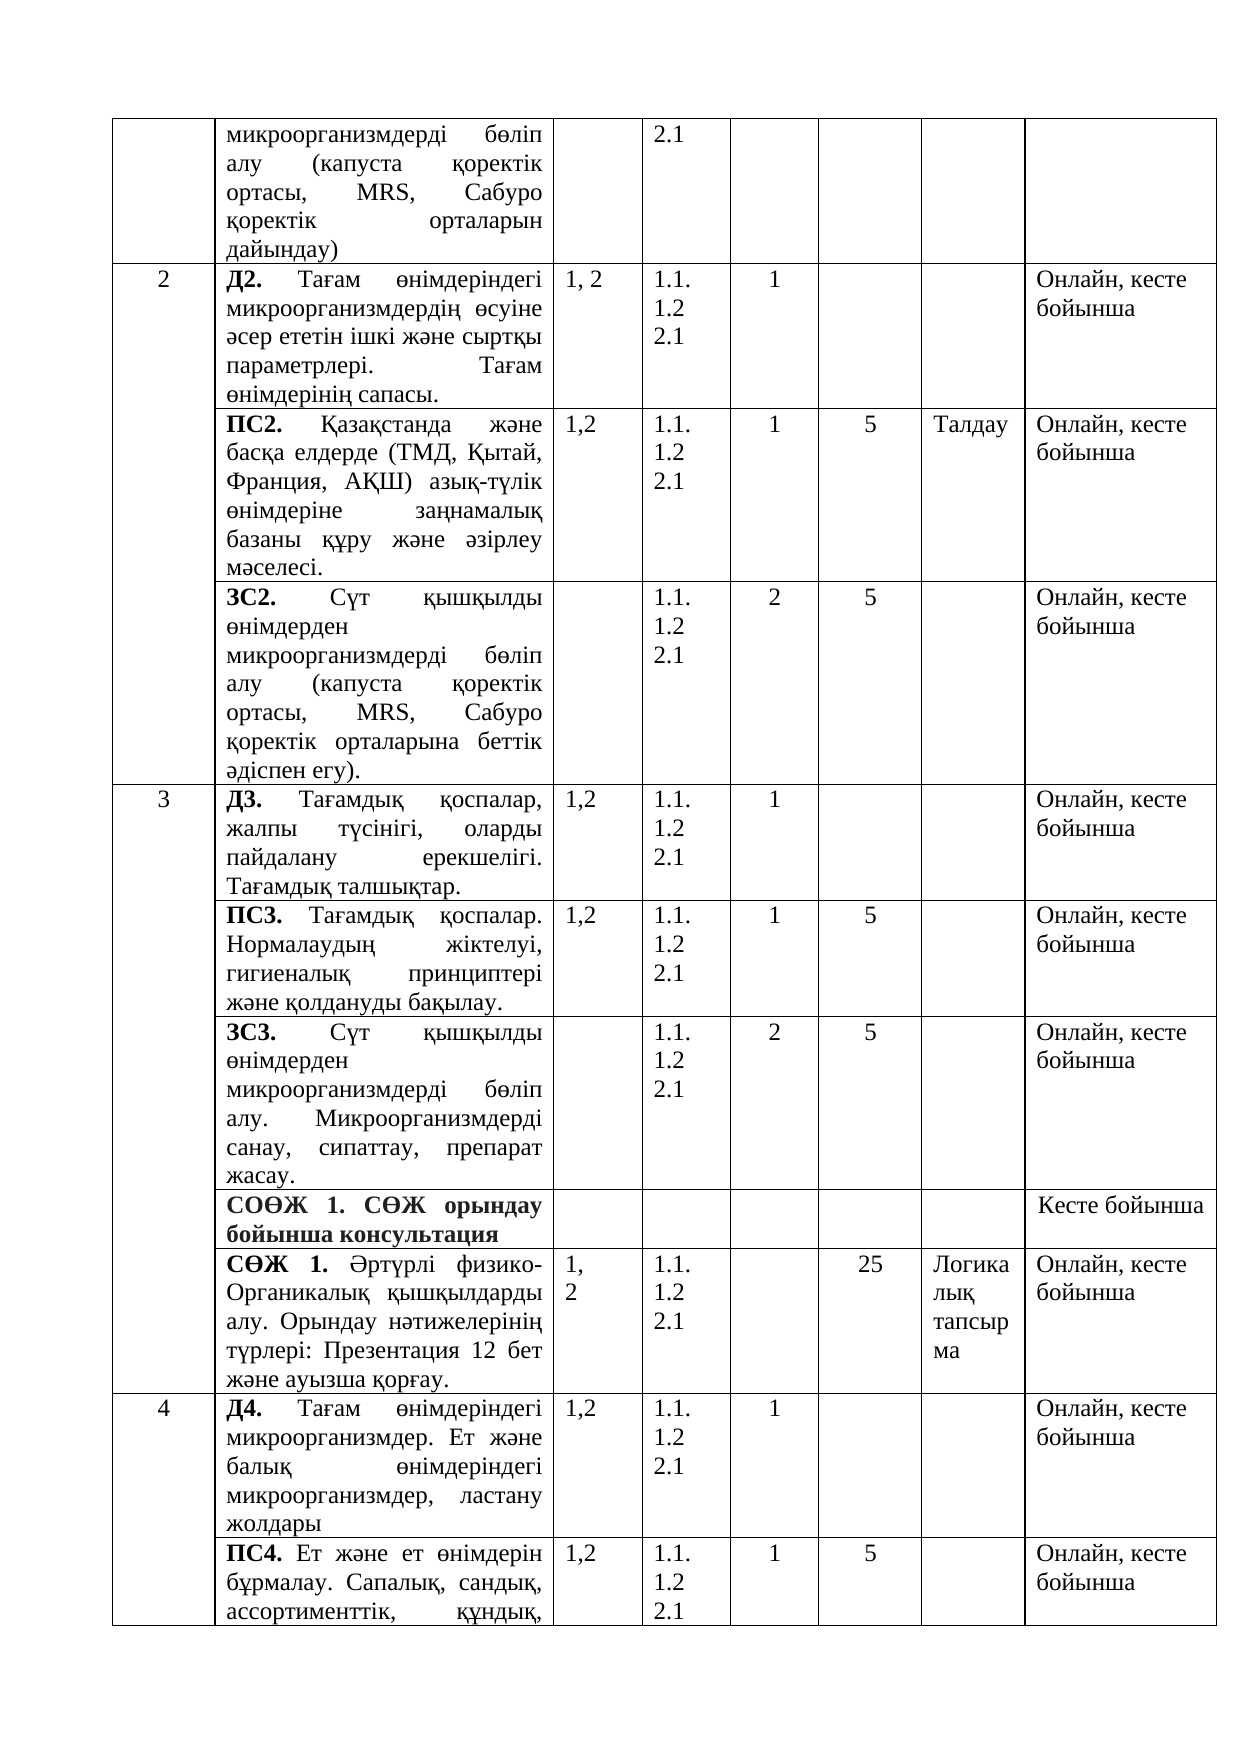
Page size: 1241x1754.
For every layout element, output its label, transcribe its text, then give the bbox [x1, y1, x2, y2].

table_cell Д2. Тағам өнімдеріндегі микроорганизмдердің өсуіне әсер ететін ішкі және сыртқы параметрлері. Тағам өнімдерінің сапасы. [216, 264, 553, 408]
table_cell 1.1. 1.2 2.1 [643, 1017, 730, 1189]
table_cell Онлайн, кесте бойынша [1026, 1394, 1216, 1537]
table_cell 2 [731, 582, 818, 783]
table_cell Логика лық тапсыр ма [922, 1249, 1024, 1392]
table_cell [216, 1538, 553, 1624]
table_cell [922, 264, 1024, 408]
table_cell СӨЖ 1. Әртүрлі физико- Органикалық қышқылдарды алу. Орындау нәтижелерінің түрлері: Презентация 12 бет және ауызша қорғау. [216, 1249, 553, 1392]
table_cell 1.1. 1.2 2.1 [643, 409, 730, 581]
table_cell 1.1. 1.2 2.1 [643, 901, 730, 1016]
table_cell 25 [819, 1249, 921, 1392]
table_cell ЗС2. Сүт қышқылды өнімдерден микроорганизмдерді бөліп алу (капуста қоректік ортасы, MRS, Сабуро қоректік орталарына беттік әдіспен егу). [216, 582, 553, 783]
table_cell 1,2 [554, 1538, 642, 1624]
table_cell 1,2 [554, 901, 642, 1016]
table_cell 1 [731, 1394, 818, 1537]
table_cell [1026, 119, 1216, 263]
table_cell [922, 1017, 1024, 1189]
table_cell [819, 264, 921, 408]
table_cell 1 [731, 264, 818, 408]
table_cell 5 [819, 119, 921, 263]
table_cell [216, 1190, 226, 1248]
table_cell 3 [113, 785, 214, 1392]
table_cell 1.1. 1.2 2.1 [643, 264, 730, 408]
table_cell Онлайн, кесте бойынша [1026, 901, 1216, 1016]
table_cell Онлайн, кесте бойынша [1026, 582, 1216, 783]
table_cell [216, 119, 553, 263]
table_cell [1026, 1538, 1216, 1624]
table_cell 1,2 [554, 785, 642, 899]
table_cell 2 [731, 119, 818, 263]
table_cell [554, 1017, 642, 1189]
table_cell 5 [819, 582, 921, 783]
table_cell [922, 901, 1024, 1016]
table_cell [922, 1538, 1024, 1624]
table_cell Талдау [922, 409, 1024, 581]
table_cell 1 [731, 785, 818, 899]
table_cell [922, 119, 1024, 263]
table_cell Д3. Тағамдық қоспалар, жалпы түсінігі, оларды пайдалану ерекшелігі. Тағамдық талшықтар. [216, 785, 553, 899]
table_cell 2 [113, 264, 214, 783]
table_cell ПС3. Тағамдық қоспалар. Нормалаудың жіктелуі, гигиеналық принциптері және қолдануды бақылау. [216, 901, 553, 1016]
table_cell 5 [819, 901, 921, 1016]
table_cell Онлайн, кесте бойынша [1026, 785, 1216, 899]
table_cell [554, 119, 642, 263]
table_cell 1 [731, 901, 818, 1016]
table_cell 5 [819, 409, 921, 581]
table_cell [731, 1249, 818, 1392]
table_cell 5 [819, 1017, 921, 1189]
table_cell 1.1. 1.2 2.1 [643, 582, 730, 783]
table_cell 1.1. 1.2 2.1 [643, 1538, 730, 1624]
table_cell [922, 1190, 1024, 1248]
table_cell 1.1. 1.2 2.1 [643, 785, 730, 899]
table_cell [819, 1394, 921, 1537]
table_cell [922, 1394, 1024, 1537]
table_cell 4 [113, 1394, 214, 1624]
table_cell [554, 582, 642, 783]
table_cell Онлайн, кесте бойынша [1026, 409, 1216, 581]
table_cell ПС2. Қазақстанда және басқа елдерде (ТМД, Қытай, Франция, АҚШ) азық-түлік өнімдеріне заңнамалық базаны құру және әзірлеу мәселесі. [216, 409, 553, 581]
table_cell СОӨЖ 1. СӨЖ орындау бойынша консультация [499, 1190, 553, 1248]
table_cell [643, 1190, 730, 1248]
table_cell 5 [819, 1538, 921, 1624]
table_cell 1 [731, 1538, 818, 1624]
table_cell 1 [731, 409, 818, 581]
table_cell [819, 785, 921, 899]
table_cell 1, 2 [554, 264, 642, 408]
table_cell Онлайн, кесте бойынша [1026, 264, 1216, 408]
table_cell 1.1. 1.2 2.1 [643, 1249, 730, 1392]
table_cell Онлайн, кесте бойынша [1026, 1249, 1216, 1392]
table_cell ЗС3. Сүт қышқылды өнімдерден микроорганизмдерді бөліп алу. Микроорганизмдерді санау, сипаттау, препарат жасау. [216, 1017, 553, 1189]
table_cell [819, 1190, 921, 1248]
table_cell 2 [731, 1017, 818, 1189]
table_cell Онлайн, кесте бойынша [1026, 1017, 1216, 1189]
table_cell Кесте бойынша [1026, 1190, 1216, 1248]
table_cell [554, 1190, 642, 1248]
table_cell 1.1. 1.2 2.1 [643, 119, 730, 263]
table_cell [922, 785, 1024, 899]
table_cell Д4. Тағам өнімдеріндегі микроорганизмдер. Ет және балық өнімдеріндегі микроорганизмдер, ластану жолдары [216, 1394, 553, 1537]
table_cell 1,2 [554, 1394, 642, 1537]
table_cell 1,2 [554, 409, 642, 581]
table_cell 1, 2 [554, 1249, 642, 1392]
table_cell [922, 582, 1024, 783]
table_cell 1.1. 1.2 2.1 [643, 1394, 730, 1537]
table_cell [731, 1190, 818, 1248]
